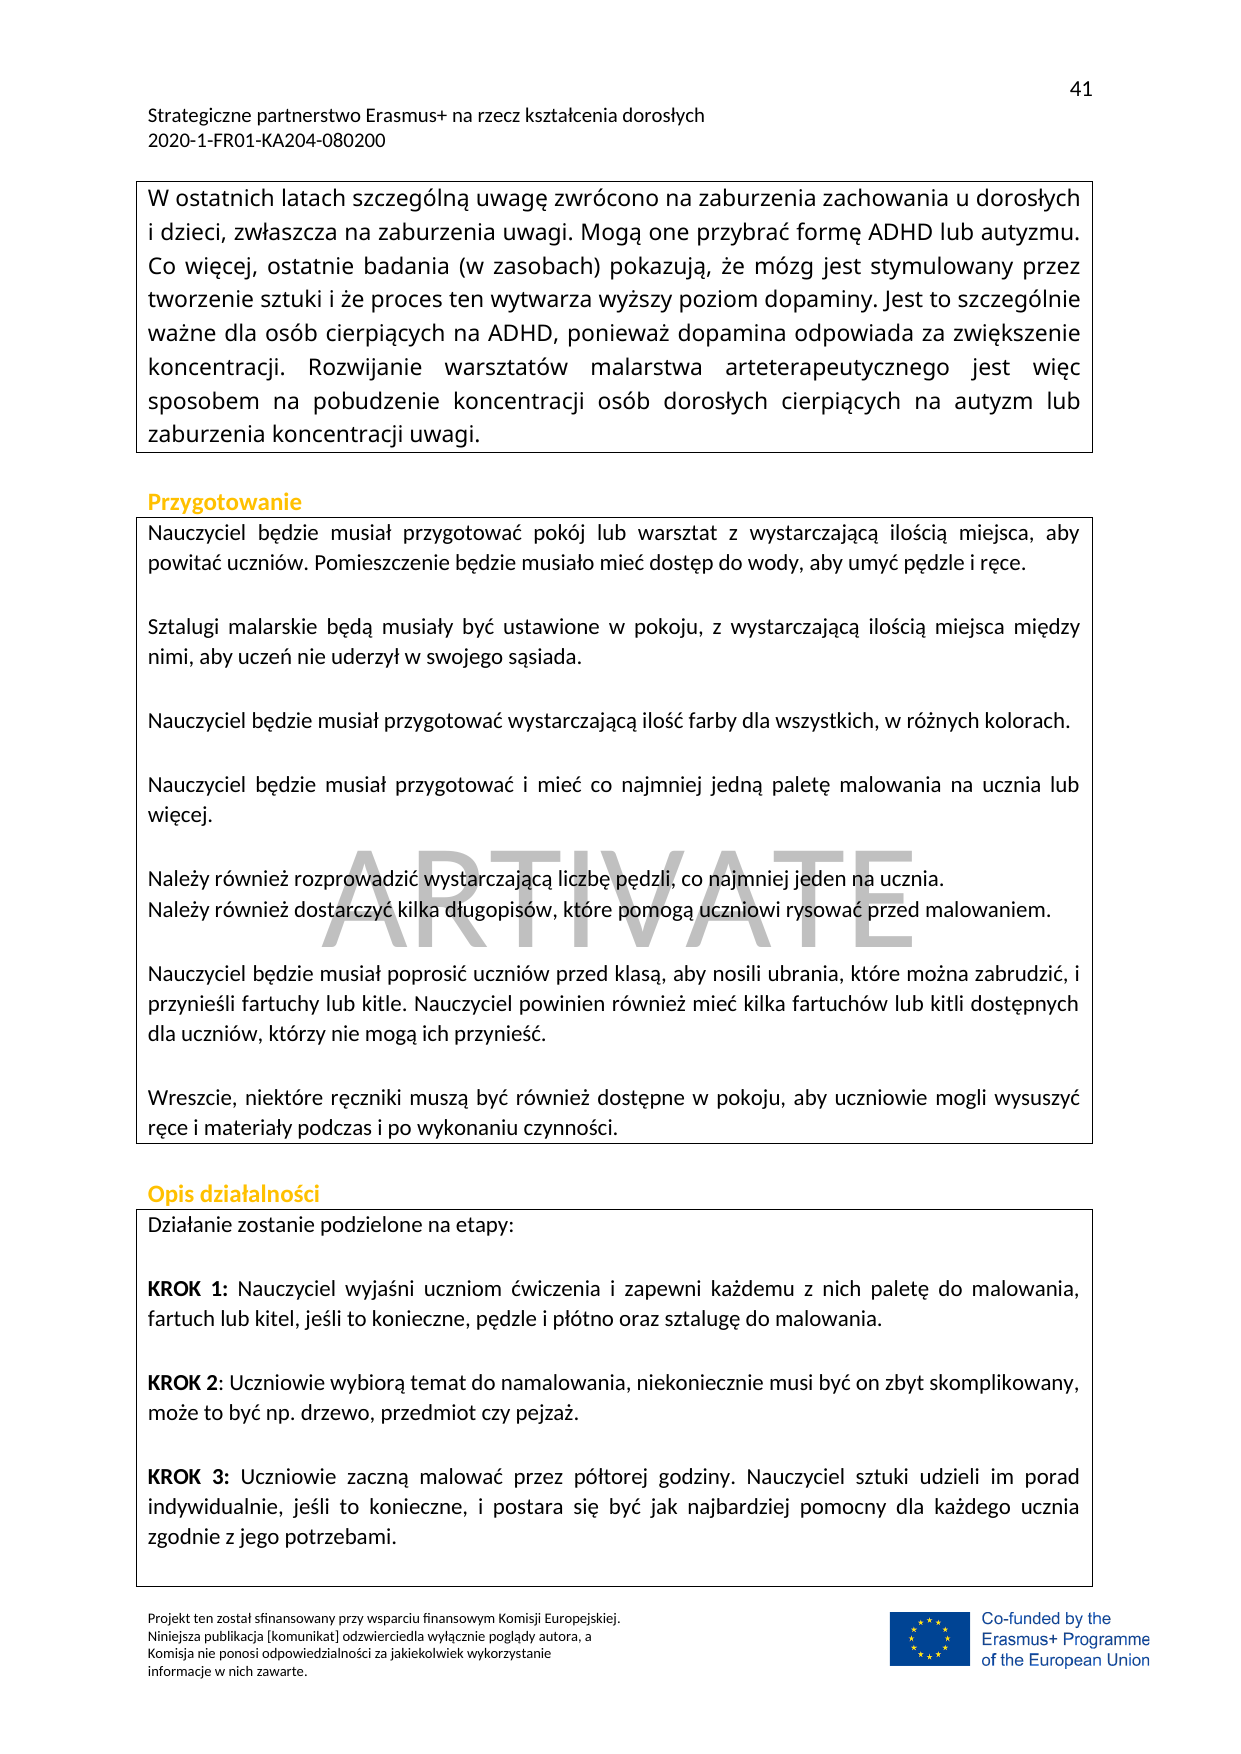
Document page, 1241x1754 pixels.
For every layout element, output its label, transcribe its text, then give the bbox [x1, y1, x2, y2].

picture [889, 1612, 1150, 1669]
table_header Nauczyciel będzie musiał przygotować pokój lub warsztat z wystarczającą ilością miejsca, aby powitać uczniów. Pomieszczenie będzie musiało mieć dostęp do wody, aby umyć pędzle i ręce. Sztalugi malarskie będą musiały być ustawione w pokoju, z wystarczającą ilością miejsca między nimi, aby uczeń nie uderzył w swojego sąsiada. Nauczyciel będzie musiał przygotować wystarczającą ilość farby dla wszystkich, w różnych kolorach. Nauczyciel będzie musiał przygotować i mieć co najmniej jedną paletę malowania na ucznia lub więcej. Należy również rozprowadzić wystarczającą liczbę pędzli, co najmniej jeden na ucznia. Należy również dostarczyć kilka długopisów, które pomogą uczniowi rysować przed malowaniem. Nauczyciel będzie musiał poprosić uczniów przed klasą, aby nosili ubrania, które można zabrudzić, i przynieśli fartuchy lub kitle. Nauczyciel powinien również mieć kilka fartuchów lub kitli dostępnych dla uczniów, którzy nie mogą ich przynieść. Wreszcie, niektóre ręczniki muszą być również dostępne w pokoju, aby uczniowie mogli wysuszyć ręce i materiały podczas i po wykonaniu czynności. [137, 518, 1092, 1143]
text Przygotowanie [148, 486, 1093, 517]
text Opis działalności [148, 1178, 1093, 1209]
table_header W ostatnich latach szczególną uwagę zwrócono na zaburzenia zachowania u dorosłych i dzieci, zwłaszcza na zaburzenia uwagi. Mogą one przybrać formę ADHD lub autyzmu. Co więcej, ostatnie badania (w zasobach) pokazują, że mózg jest stymulowany przez tworzenie sztuki i że proces ten wytwarza wyższy poziom dopaminy. Jest to szczególnie ważne dla osób cierpiących na ADHD, ponieważ dopamina odpowiada za zwiększenie koncentracji. Rozwijanie warsztatów malarstwa arteterapeutycznego jest więc sposobem na pobudzenie koncentracji osób dorosłych cierpiących na autyzm lub zaburzenia koncentracji uwagi. [137, 182, 1092, 452]
